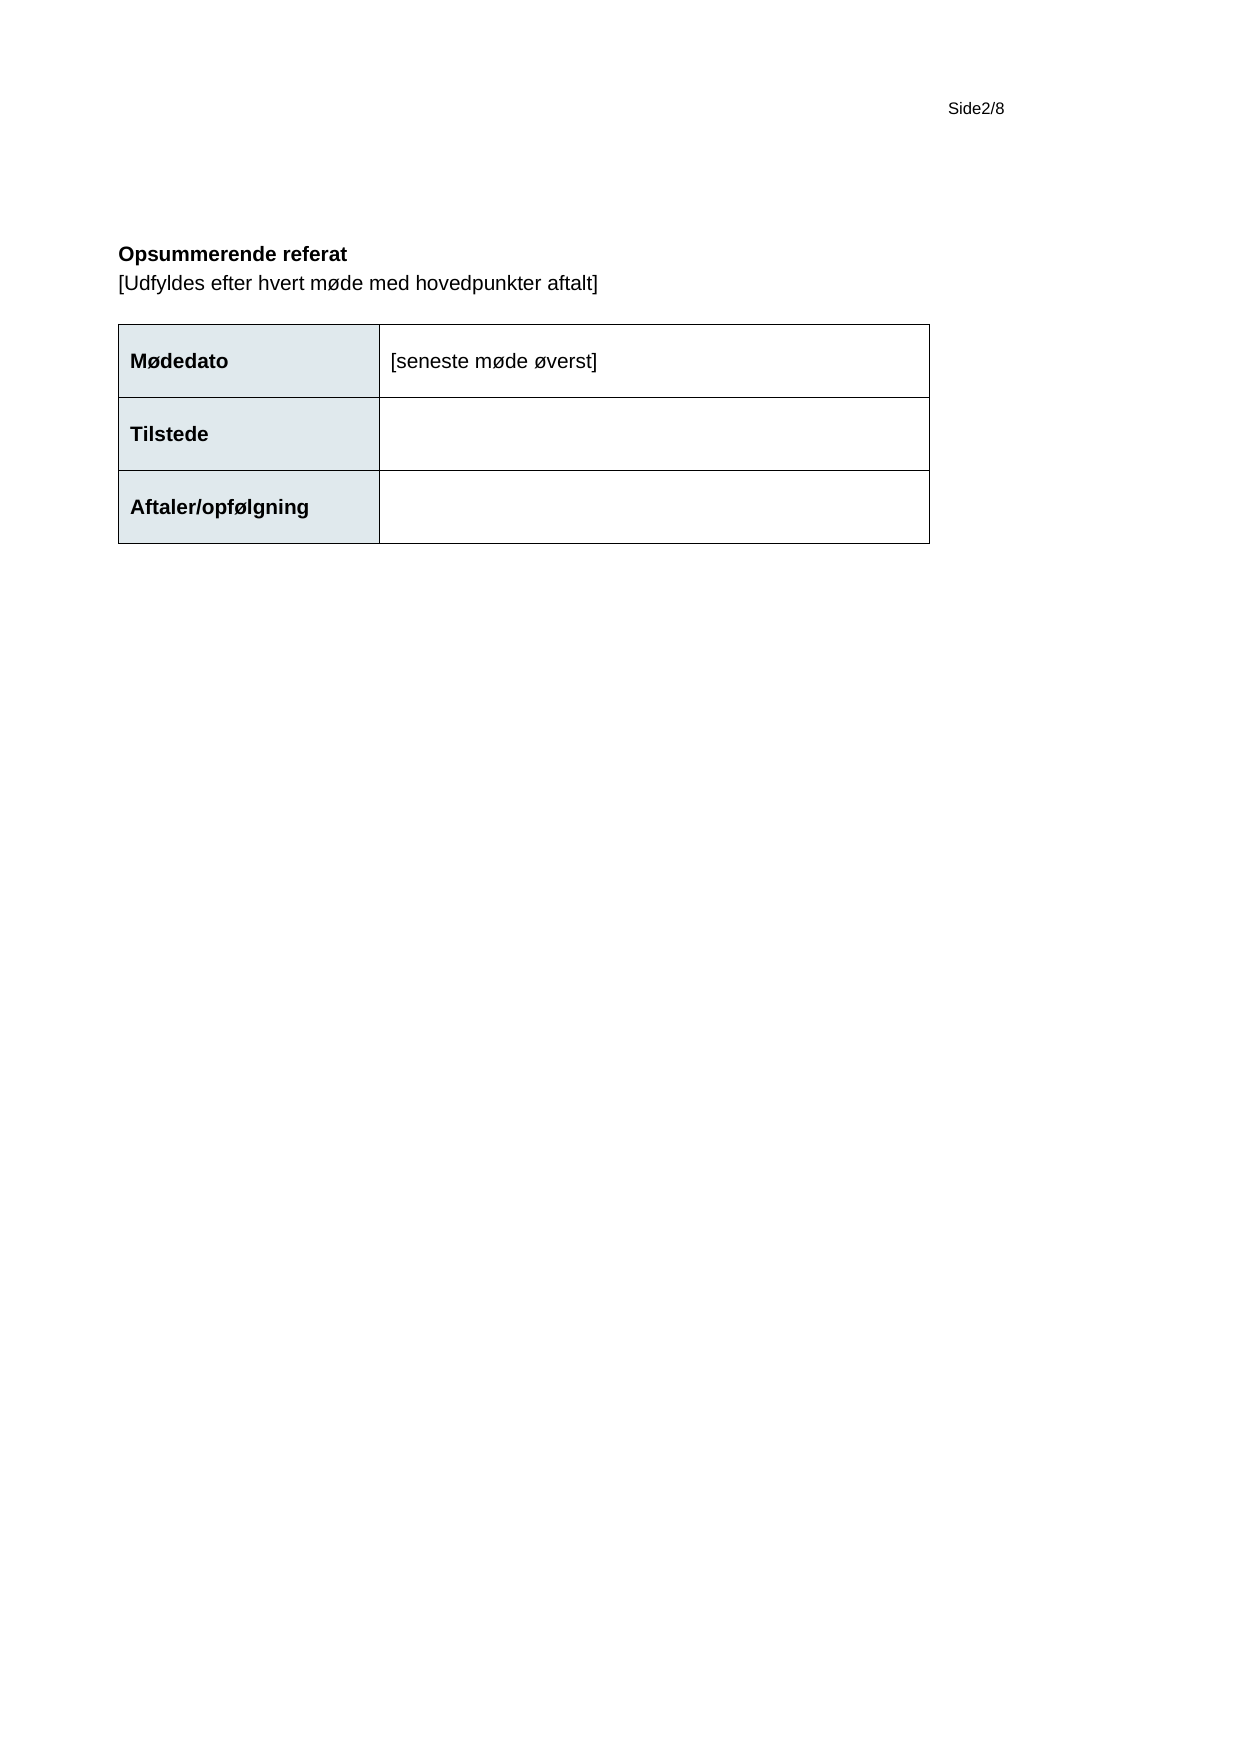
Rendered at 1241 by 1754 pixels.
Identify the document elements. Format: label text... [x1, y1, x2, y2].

text Opsummerende referat [118, 236, 930, 266]
table_header [seneste møde øverst] [380, 325, 929, 397]
table_cell [380, 398, 929, 470]
table_cell [380, 471, 929, 543]
text [Udfyldes efter hvert møde med hovedpunkter aftalt] [118, 266, 930, 295]
table_cell Tilstede [119, 398, 379, 470]
table_header Mødedato [119, 325, 379, 397]
table_cell Aftaler/opfølgning [119, 471, 379, 543]
